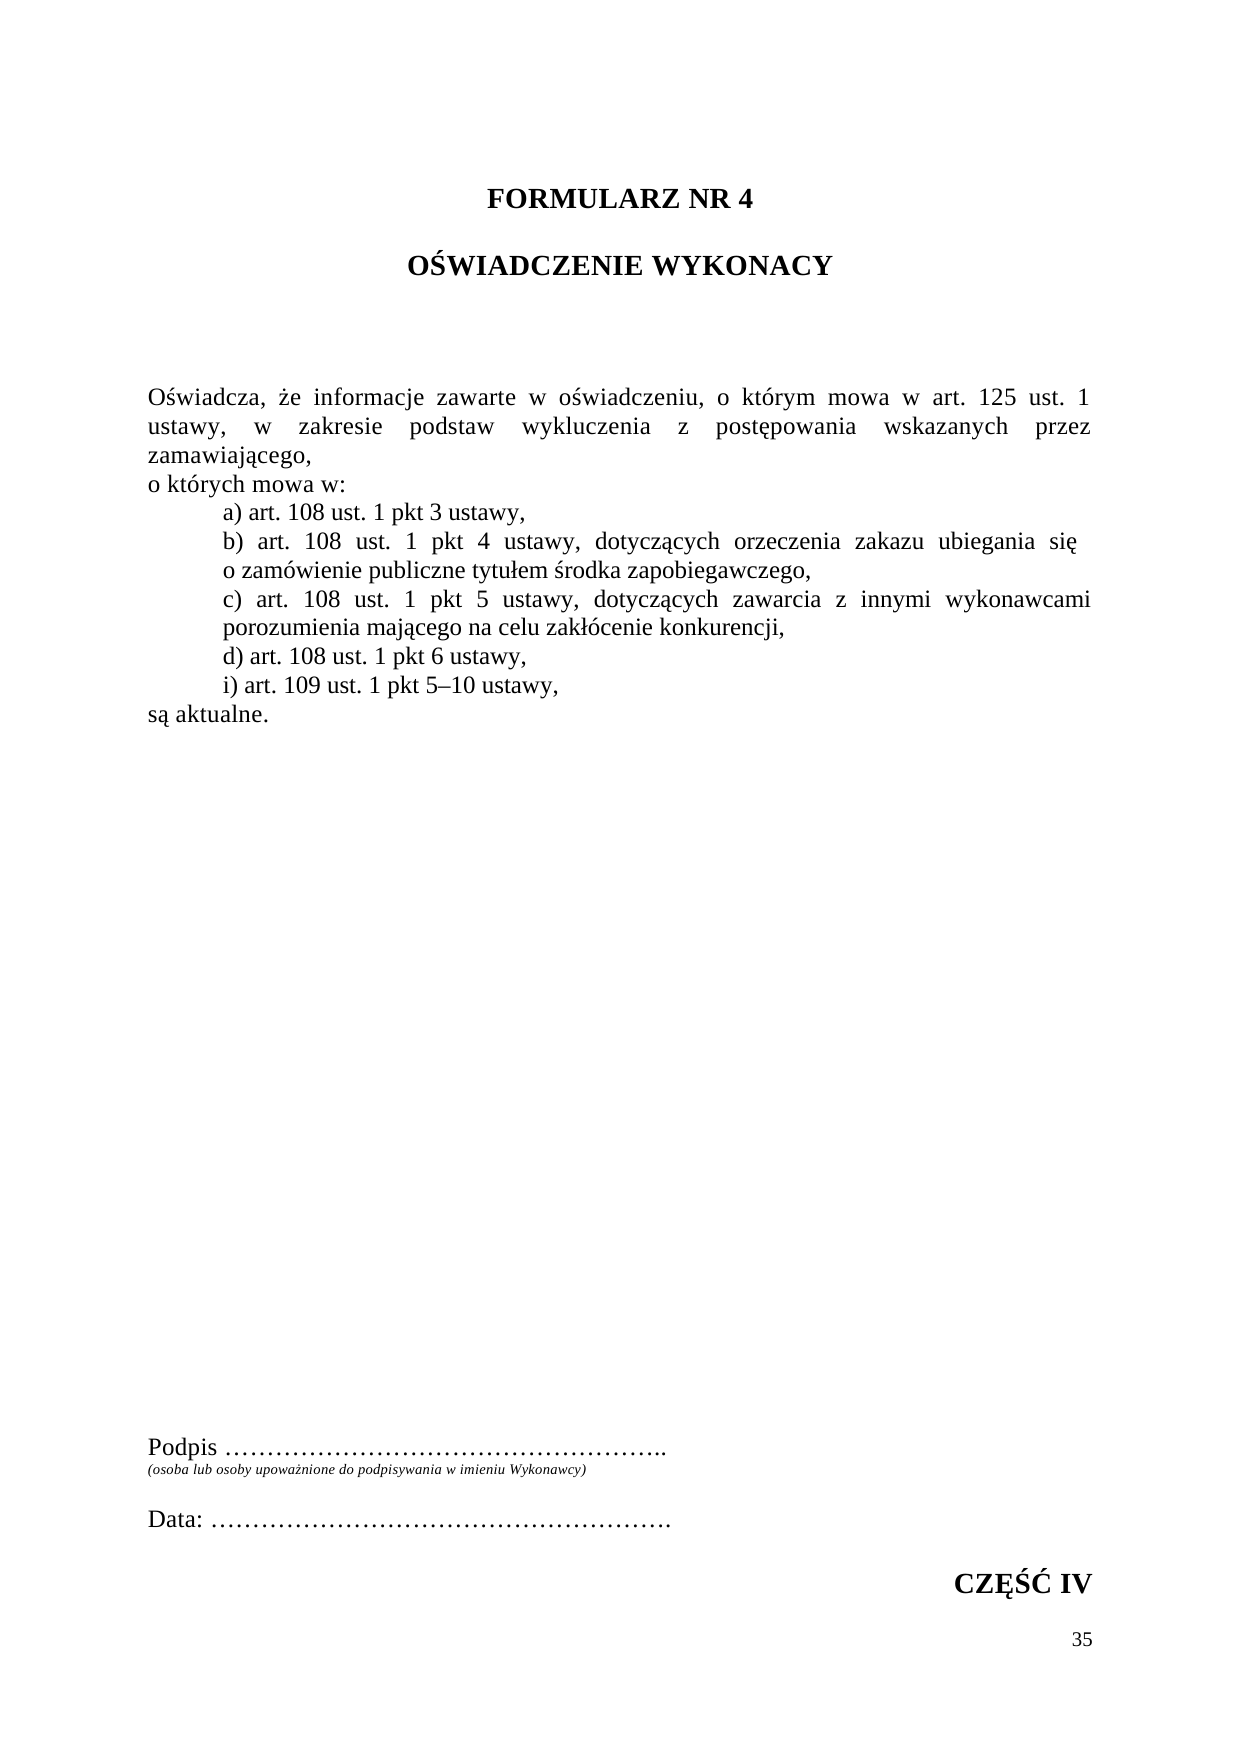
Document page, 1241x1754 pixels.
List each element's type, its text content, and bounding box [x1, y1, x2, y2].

list b) art. 108 ust. 1 pkt 4 ustawy, dotyczących orzeczenia zakazu ubiegania się o zamówienie publiczne tytułem środka zapobiegawczego, [223, 526, 1093, 584]
list d) art. 108 ust. 1 pkt 6 ustawy, [223, 641, 1093, 670]
list a) art. 108 ust. 1 pkt 3 ustawy, [223, 497, 1093, 526]
text CZĘŚĆ IV [148, 1566, 1093, 1599]
text FORMULARZ NR 4 [148, 181, 1093, 215]
text Oświadcza, że informacje zawarte w oświadczeniu, o którym mowa w art. 125 ust. 1 ustawy, w zakresie podstaw wykluczenia z postępowania wskazanych przez zamawiającego, o których mowa w: [148, 382, 1093, 497]
text (osoba lub osoby upoważnione do podpisywania w imieniu Wykonawcy) [148, 1461, 1093, 1489]
text są aktualne. [148, 699, 1093, 727]
list i) art. 109 ust. 1 pkt 5–10 ustawy, [223, 670, 1093, 699]
text OŚWIADCZENIE WYKONACY [148, 248, 1093, 282]
text Podpis …………………………………………….. [148, 1432, 1093, 1461]
list c) art. 108 ust. 1 pkt 5 ustawy, dotyczących zawarcia z innymi wykonawcami porozumienia mającego na celu zakłócenie konkurencji, [223, 584, 1093, 641]
text Data: ………………………………………………. [148, 1504, 1093, 1532]
